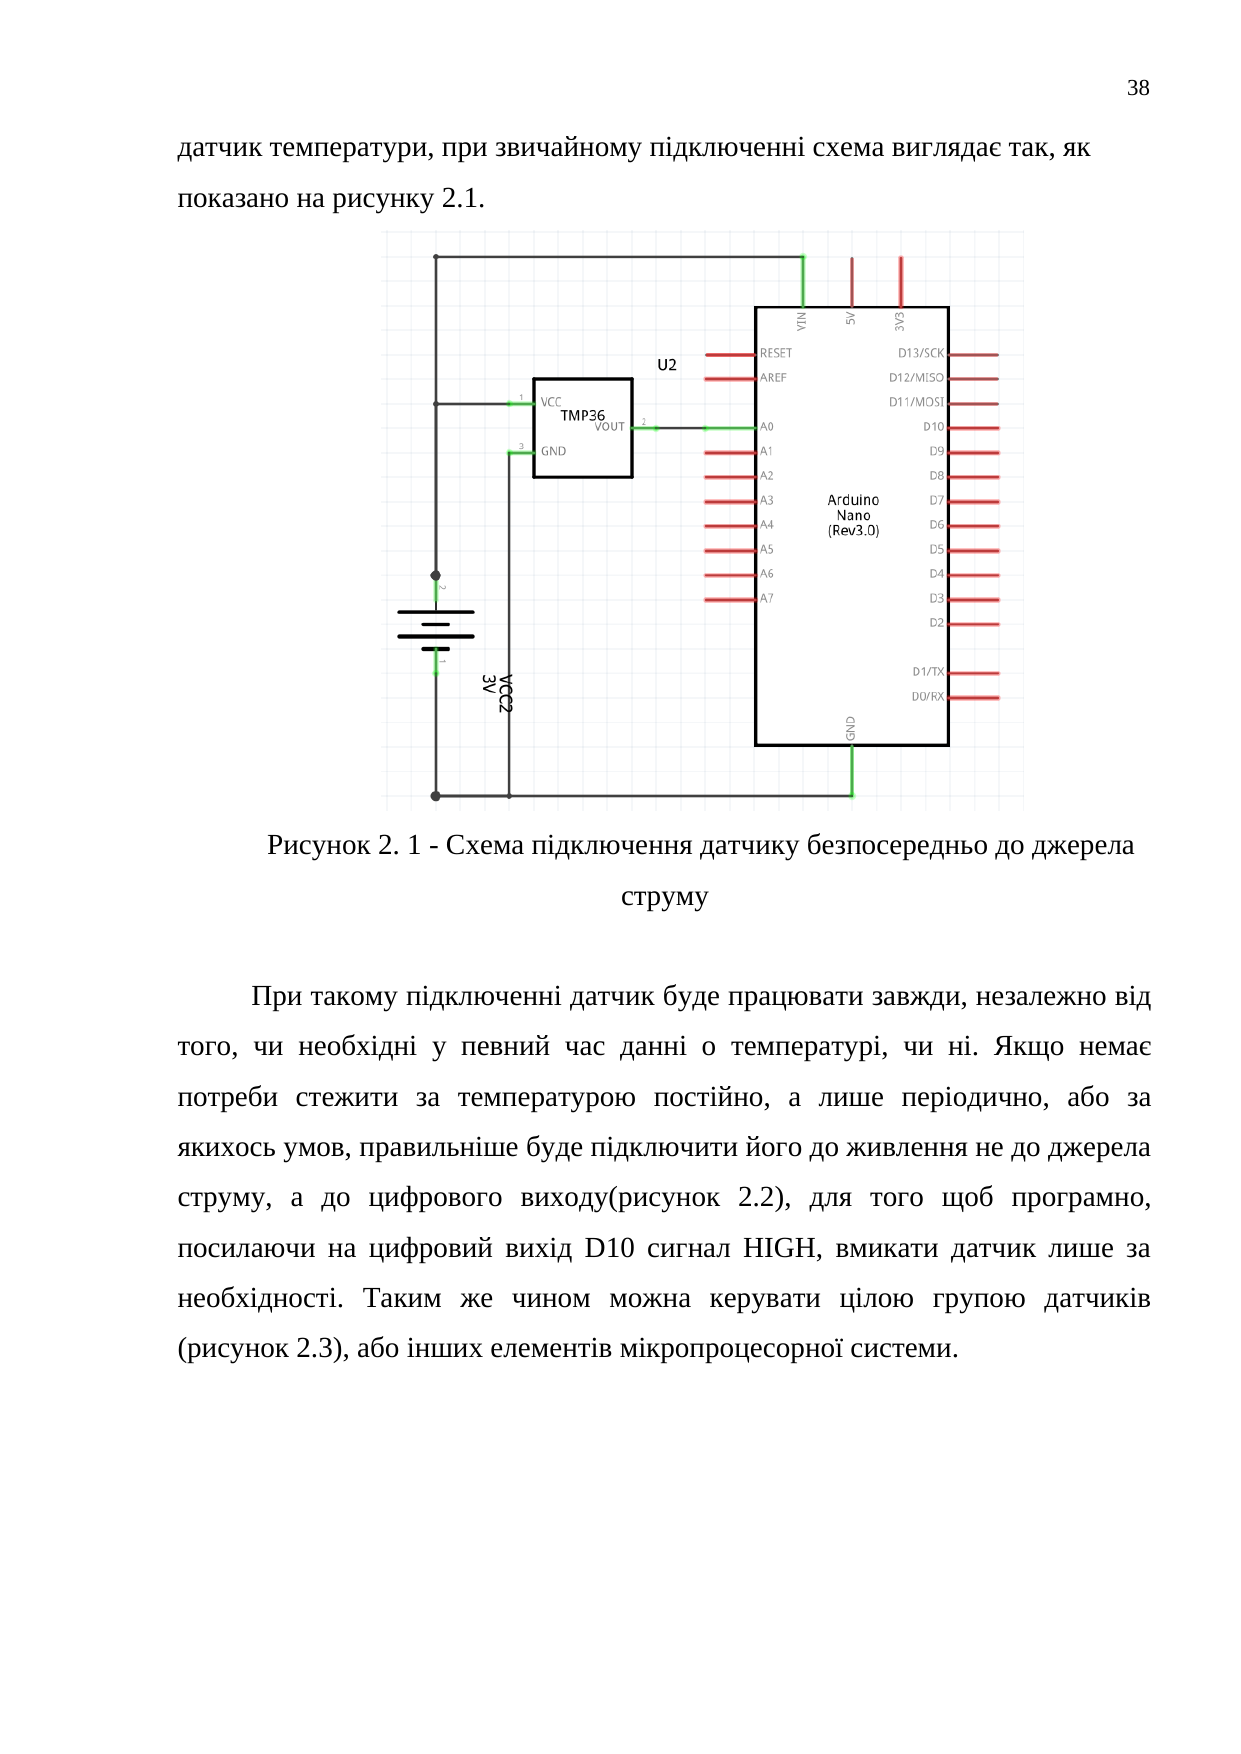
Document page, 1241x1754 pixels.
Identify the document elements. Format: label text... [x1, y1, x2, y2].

text струму [259, 878, 1071, 911]
picture [381, 230, 1024, 811]
text Рисунок 2. 1 - Схема підключення датчику безпосередньо до джерела [219, 827, 1183, 861]
text При такому підключенні датчик буде працювати завжди, незалежно від того, чи необхідні у певний час данні о температурі, чи ні. Якщо немає потреби стежити за температурою постійно, а лише періодично, або за якихось умов, правильніше буде підключити його до живлення не до джерела струму, а до цифрового виходу(рисунок 2.2), для того щоб програмно, посилаючи на цифровий вихід D10 сигнал HIGH, вмикати датчик лише за необхідності. Таким же чином можна керувати цілою групою датчиків (рисунок 2.3), або інших елементів мікропроцесорної системи. [177, 978, 1152, 1364]
text датчик температури, при звичайному підключенні схема виглядає так, як показано на рисунку 2.1. [177, 129, 1184, 213]
